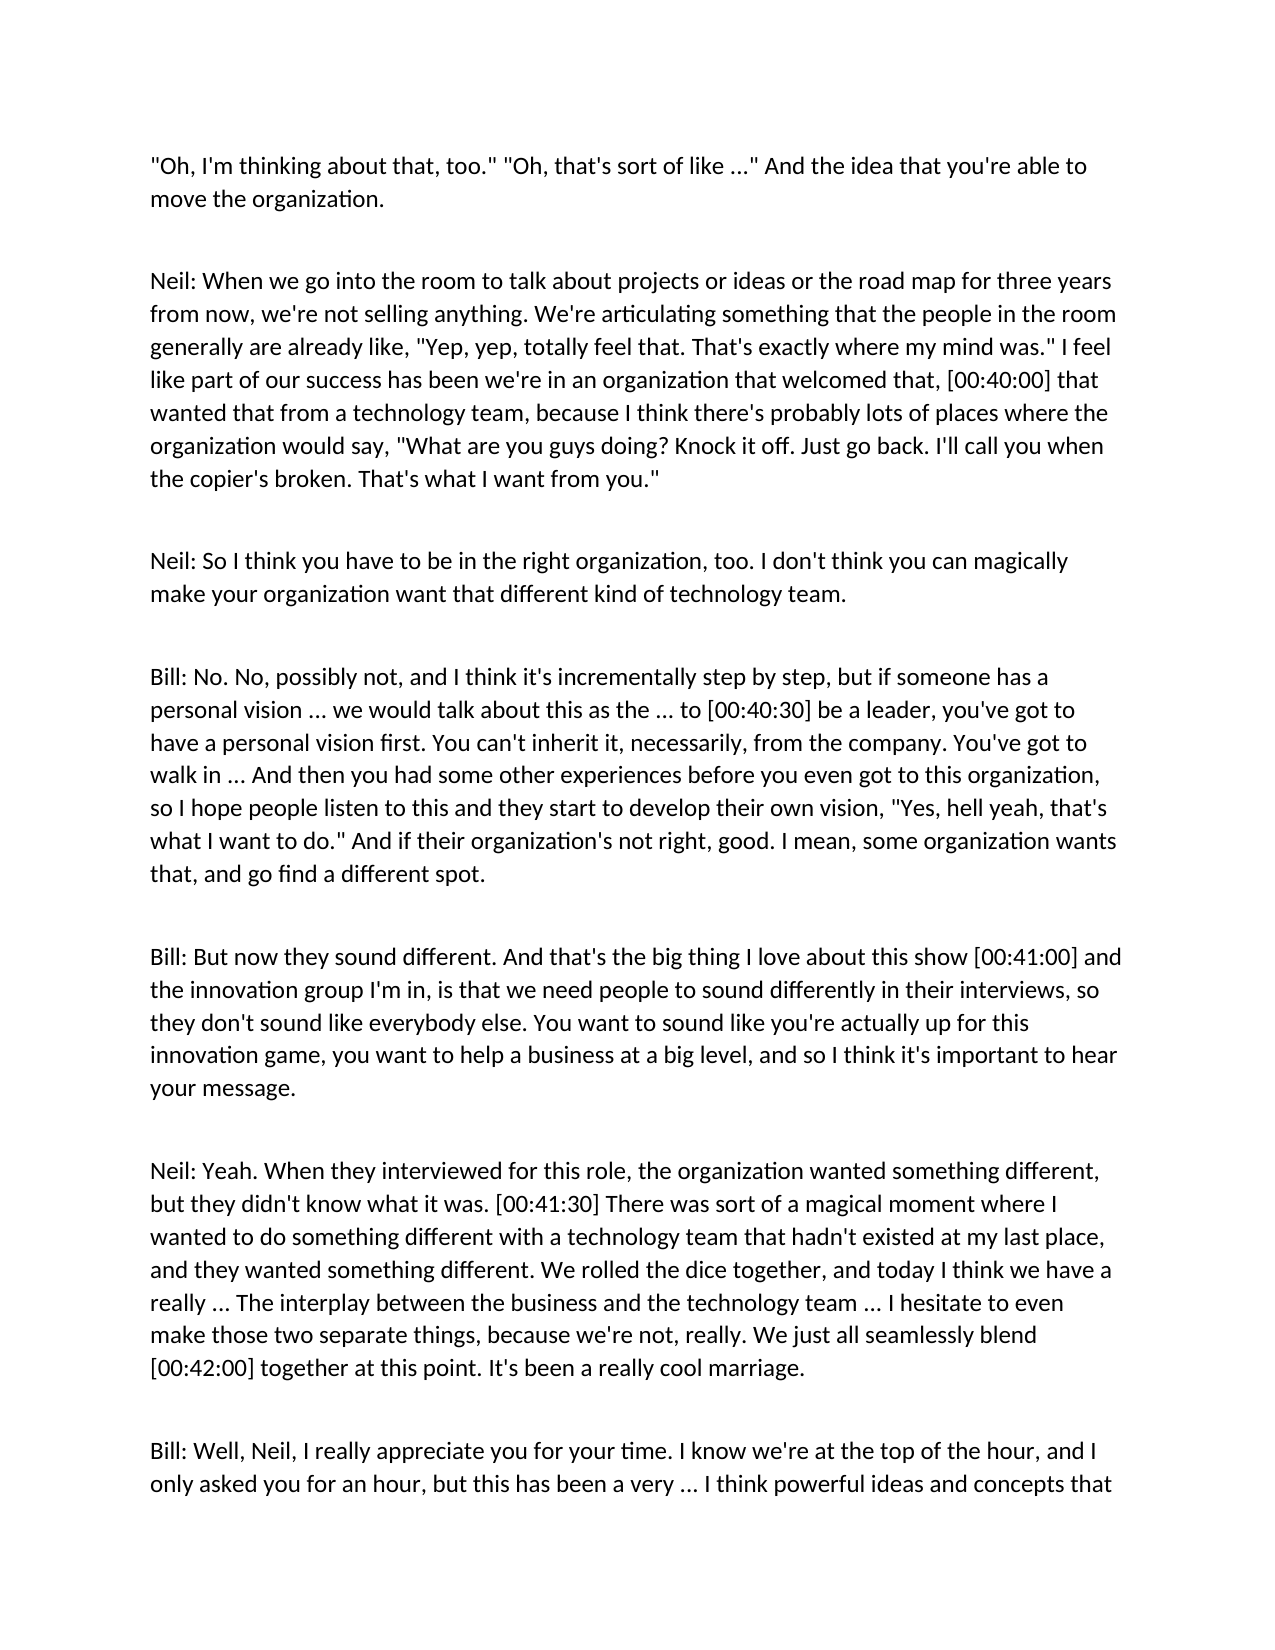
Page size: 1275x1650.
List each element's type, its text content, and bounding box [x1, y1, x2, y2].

text Bill: No. No, possibly not, and I think it's incrementally step by step, but if someone has a personal vision ... we would talk about this as the ... to [00:40:30] be a leader, you've got to have a personal vision first. You can't inherit it, necessarily, from the company. You've got to walk in ... And then you had some other experiences before you even got to this organization, so I hope people listen to this and they start to develop their own vision, "Yes, hell yeah, that's what I want to do." And if their organization's not right, good. I mean, some organization wants that, and go find a different spot. [150, 628, 1125, 889]
text Bill: But now they sound different. And that's the big thing I love about this show [00:41:00] and the innovation group I'm in, is that we need people to sound differently in their interviews, so they don't sound like everybody else. You want to sound like you're actually up for this innovation game, you want to help a business at a big level, and so I think it's important to hear your message. [150, 908, 1125, 1103]
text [150, 150, 1125, 213]
text Neil: When we go into the room to talk about projects or ideas or the road map for three years from now, we're not selling anything. We're articulating something that the people in the room generally are already like, "Yep, yep, totally feel that. That's exactly where my mind was." I feel like part of our success has been we're in an organization that welcomed that, [00:40:00] that wanted that from a technology team, because I think there's probably lots of places where the organization would say, "What are you guys doing? Knock it off. Just go back. I'll call you when the copier's broken. That's what I want from you." [150, 232, 1125, 493]
text Neil: So I think you have to be in the right organization, too. I don't think you can magically make your organization want that different kind of technology team. [150, 512, 1125, 609]
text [150, 1402, 1125, 1498]
text Neil: Yeah. When they interviewed for this role, the organization wanted something different, but they didn't know what it was. [00:41:30] There was sort of a magical moment where I wanted to do something different with a technology team that hadn't existed at my last place, and they wanted something different. We rolled the dice together, and today I think we have a really ... The interplay between the business and the technology team ... I hesitate to even make those two separate things, because we're not, really. We just all seamlessly blend [00:42:00] together at this point. It's been a really cool marriage. [150, 1122, 1125, 1383]
